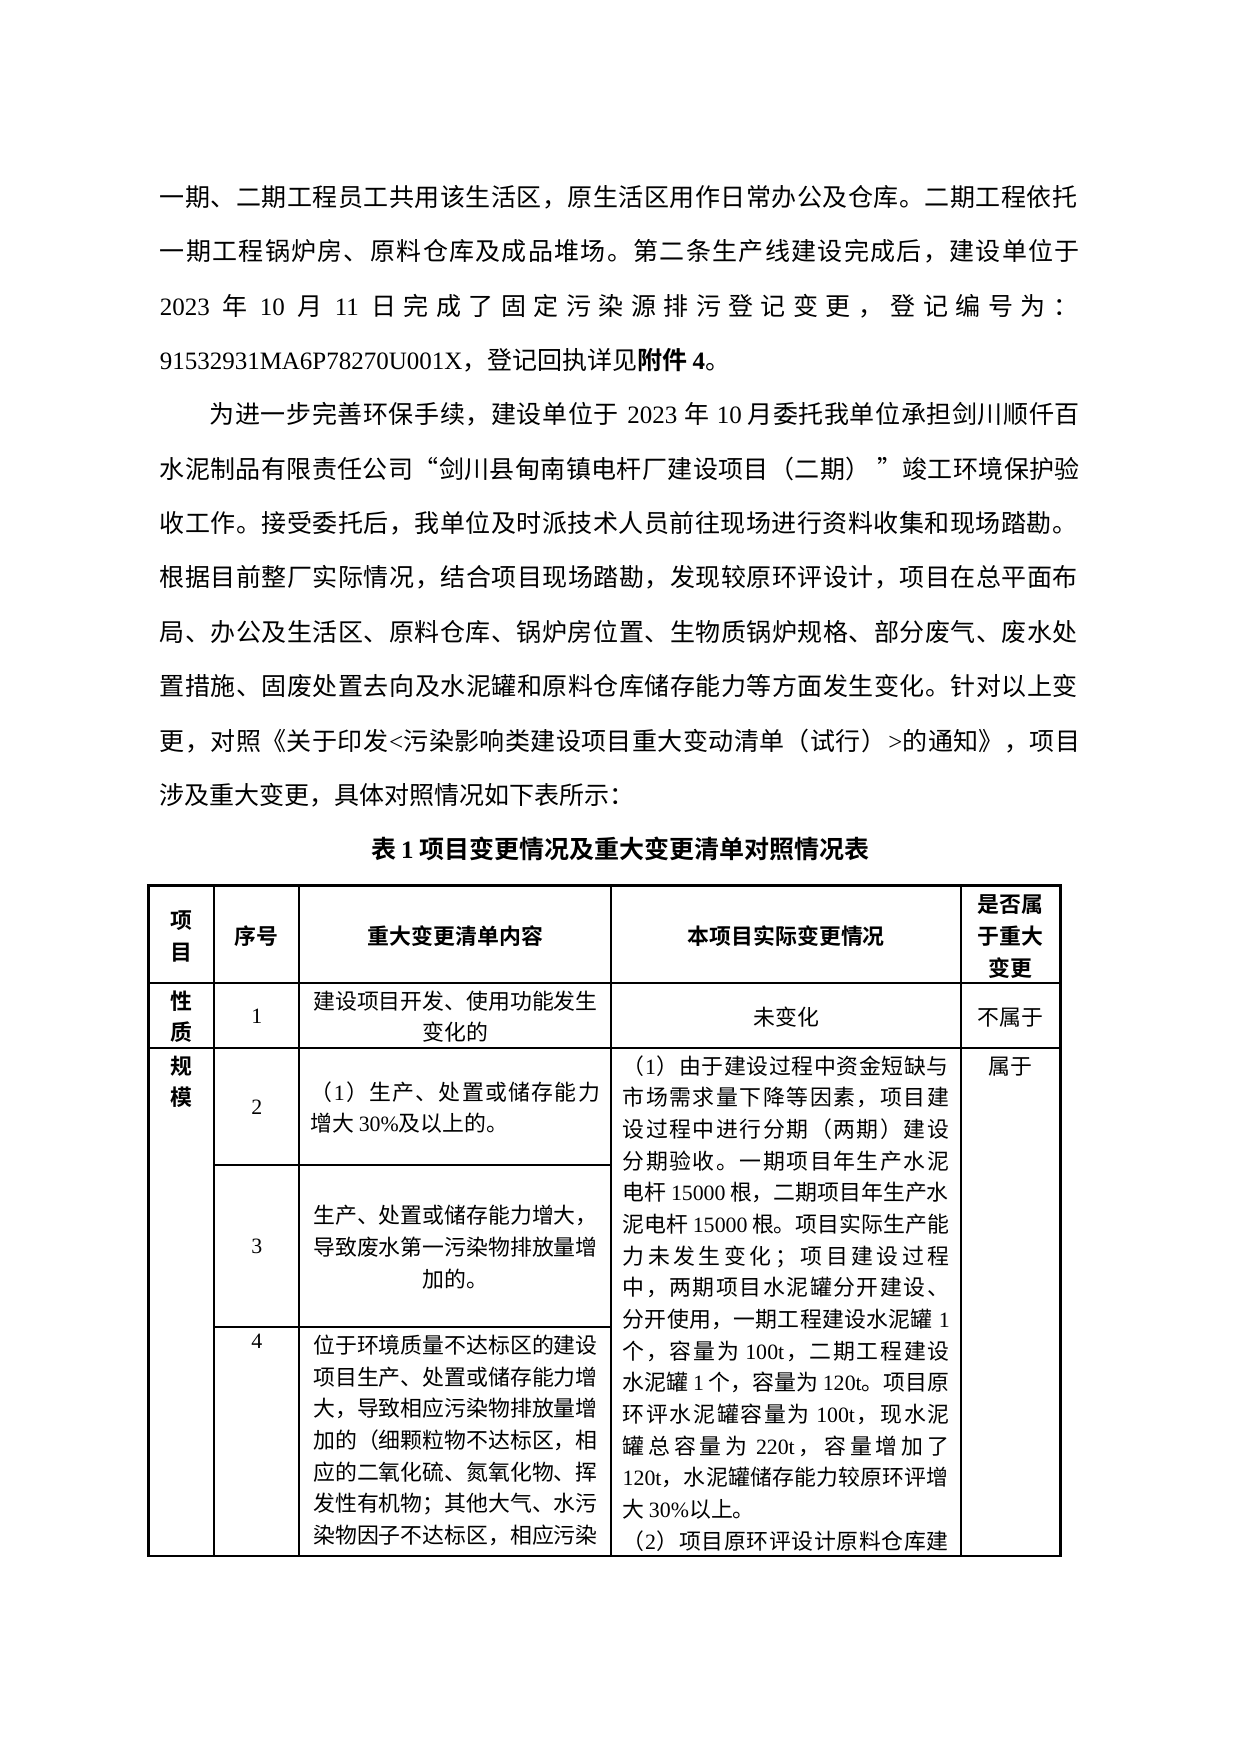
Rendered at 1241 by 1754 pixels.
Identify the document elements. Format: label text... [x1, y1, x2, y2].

table_header 重大变更清单内容 [300, 887, 610, 982]
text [159, 177, 1081, 377]
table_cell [300, 1328, 610, 1555]
table_cell 2 [215, 1049, 298, 1164]
table_cell 规模 [150, 1049, 213, 1555]
table_cell （1）生产、处置或储存能力增大30%及以上的。 [300, 1049, 610, 1164]
table_header 项目 [150, 887, 213, 982]
text 为进一步完善环保手续，建设单位于 2023 年 10月委托我单位承担剑川顺仟百水泥制品有限责任公司“剑川县甸南镇电杆厂建设项目（二期） ”竣工环境保护验收工作。接受委托后，我单位及时派技术人员前往现场进行资料收集和现场踏勘。根据目前整厂实际情况，结合项目现场踏勘，发现较原环评设计，项目在总平面布局、办公及生活区、原料仓库、锅炉房位置、生物质锅炉规格、部分废气、废水处置措施、固废处置去向及水泥罐和原料仓库储存能力等方面发生变化。针对以上变更，对照《关于印发<污染影响类建设项目重大变动清单（试行）>的通知》，项目涉及重大变更，具体对照情况如下表所示： [159, 395, 1081, 812]
table_header 本项目实际变更情况 [612, 887, 960, 982]
table_header 是否属于重大变更 [962, 887, 1059, 982]
text 表1 项目变更情况及重大变更清单对照情况表 [159, 830, 1081, 866]
table_cell 性质 [150, 984, 213, 1047]
table_cell 未变化 [612, 984, 960, 1047]
table_cell 3 [215, 1166, 298, 1326]
table_cell 属于 [962, 1049, 1059, 1555]
table_cell 1 [215, 984, 298, 1047]
table_header 序号 [215, 887, 298, 982]
table_cell 不属于 [962, 984, 1059, 1047]
table_cell 生产、处置或储存能力增大，导致废水第一污染物排放量增加的。 [300, 1166, 610, 1326]
table_cell 建设项目开发、使用功能发生变化的 [300, 984, 610, 1047]
table_cell 4 [215, 1328, 298, 1555]
table_cell （1）由于建设过程中资金短缺与市场需求量下降等因素，项目建设过程中进行分期（两期）建设分期验收。一期项目年生产水泥电杆15000根，二期项目年生产水泥电杆15000根。项目实际生产能力未发生变化；项目建设过程中，两期项目水泥罐分开建设、分开使用，一期工程建设水泥罐1个，容量为100t，二期工程建设水泥罐1个，容量为120t。项目原环评水泥罐容量为100t，现水泥罐总容量为220t，容量增加了120t，水泥罐储存能力较原环评增大30%以上。 （2）项目原环评设计原料仓库建筑面积为120m2，位于2栋生产车间中间。实际建设过程中原料仓库建筑面积增至200m2，位于场地东侧。与原环评相比，原料仓库位置发生变化，建筑面积增加了80m2，原料仓库储存能力较原较原环评增大30%以上。 对照前述内容，项目涉及水泥罐及原料仓库储存能力增大30%及以上。属于重大变更。 [612, 1049, 960, 1555]
